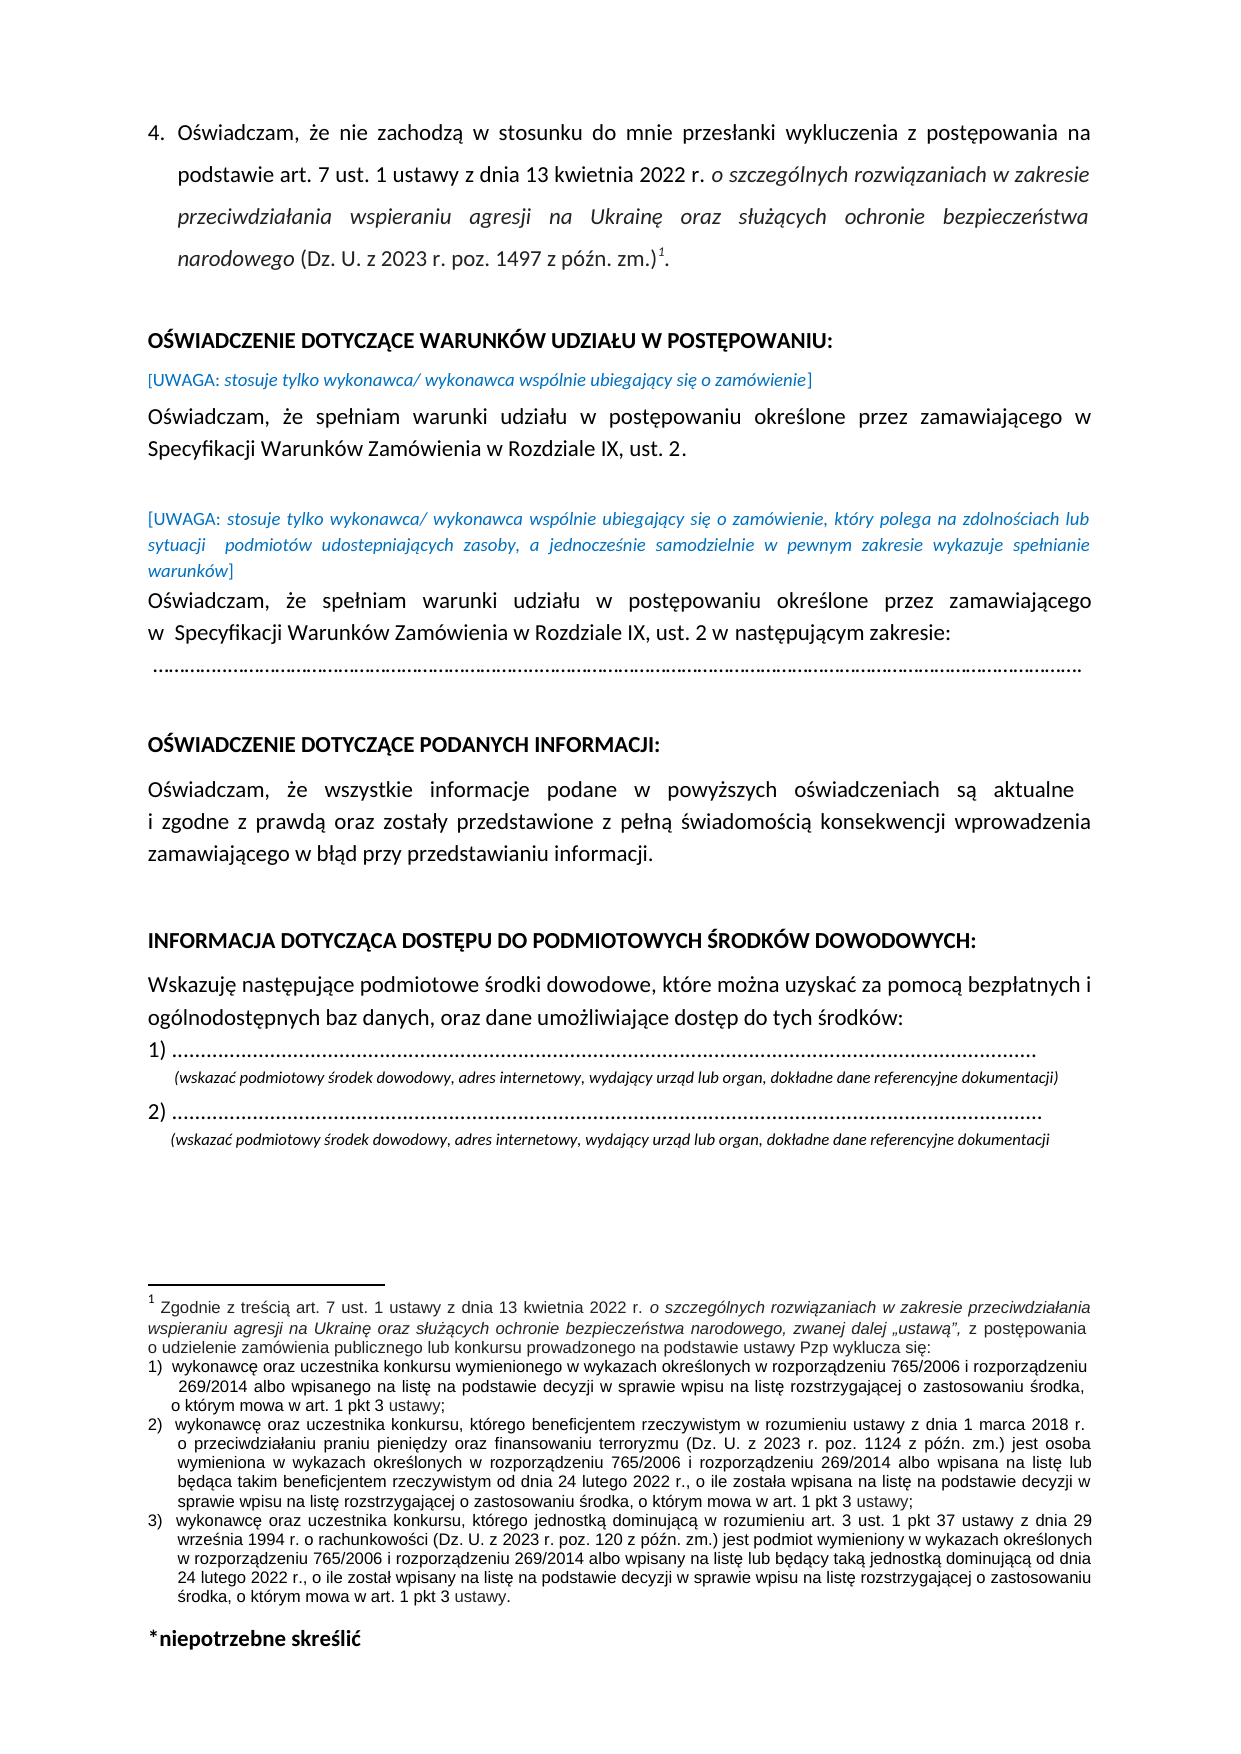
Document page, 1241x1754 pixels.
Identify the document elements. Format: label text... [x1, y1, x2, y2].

list Oświadczam, że nie zachodzą w stosunku do mnie przesłanki wykluczenia z postępowania na podstawie art. 7 ust. 1 ustawy z dnia 13 kwietnia 2022 r. o szczególnych rozwiązaniach w zakresie przeciwdziałania wspieraniu agresji na Ukrainę oraz służących ochronie bezpieczeństwa narodowego (Dz. U. z 2023 r. poz. 1497 z późn. zm.). [148, 118, 1093, 272]
text Oświadczam, że spełniam warunki udziału w postępowaniu określone przez zamawiającego w Specyfikacji Warunków Zamówienia w Rozdziale IX, ust. 2. [148, 402, 1093, 463]
text OŚWIADCZENIE DOTYCZĄCE WARUNKÓW UDZIAŁU W POSTĘPOWANIU: [148, 326, 1093, 354]
text Oświadczam, że wszystkie informacje podane w powyższych oświadczeniach są aktualne i zgodne z prawdą oraz zostały przedstawione z pełną świadomością konsekwencji wprowadzenia zamawiającego w błąd przy przedstawianiu informacji. [148, 775, 1093, 867]
text 1) ...................................................................................................................................................... [148, 1035, 1093, 1063]
text …………..…………………………………………………..…………………………………………………………………………………………. [148, 650, 1093, 678]
text INFORMACJA DOTYCZĄCA DOSTĘPU DO PODMIOTOWYCH ŚRODKÓW DOWODOWYCH: [148, 926, 1093, 954]
text (wskazać podmiotowy środek dowodowy, adres internetowy, wydający urząd lub organ, dokładne dane referencyjne dokumentacji [148, 1129, 1093, 1150]
text 2) ....................................................................................................................................................... [148, 1097, 1093, 1125]
text Wskazuję następujące podmiotowe środki dowodowe, które można uzyskać za pomocą bezpłatnych i ogólnodostępnych baz danych, oraz dane umożliwiające dostęp do tych środków: [148, 970, 1093, 1031]
text [UWAGA: stosuje tylko wykonawca/ wykonawca wspólnie ubiegający się o zamówienie] [148, 368, 1093, 391]
text Oświadczam, że spełniam warunki udziału w postępowaniu określone przez zamawiającego w Specyfikacji Warunków Zamówienia w Rozdziale IX, ust. 2 w następującym zakresie: [148, 586, 1093, 646]
text (wskazać podmiotowy środek dowodowy, adres internetowy, wydający urząd lub organ, dokładne dane referencyjne dokumentacji) [148, 1067, 1093, 1087]
text [UWAGA: stosuje tylko wykonawca/ wykonawca wspólnie ubiegający się o zamówienie, który polega na zdolnościach lub sytuacji podmiotów udostepniających zasoby, a jednocześnie samodzielnie w pewnym zakresie wykazuje spełnianie warunków] [148, 507, 1093, 582]
text OŚWIADCZENIE DOTYCZĄCE PODANYCH INFORMACJI: [148, 730, 1093, 758]
